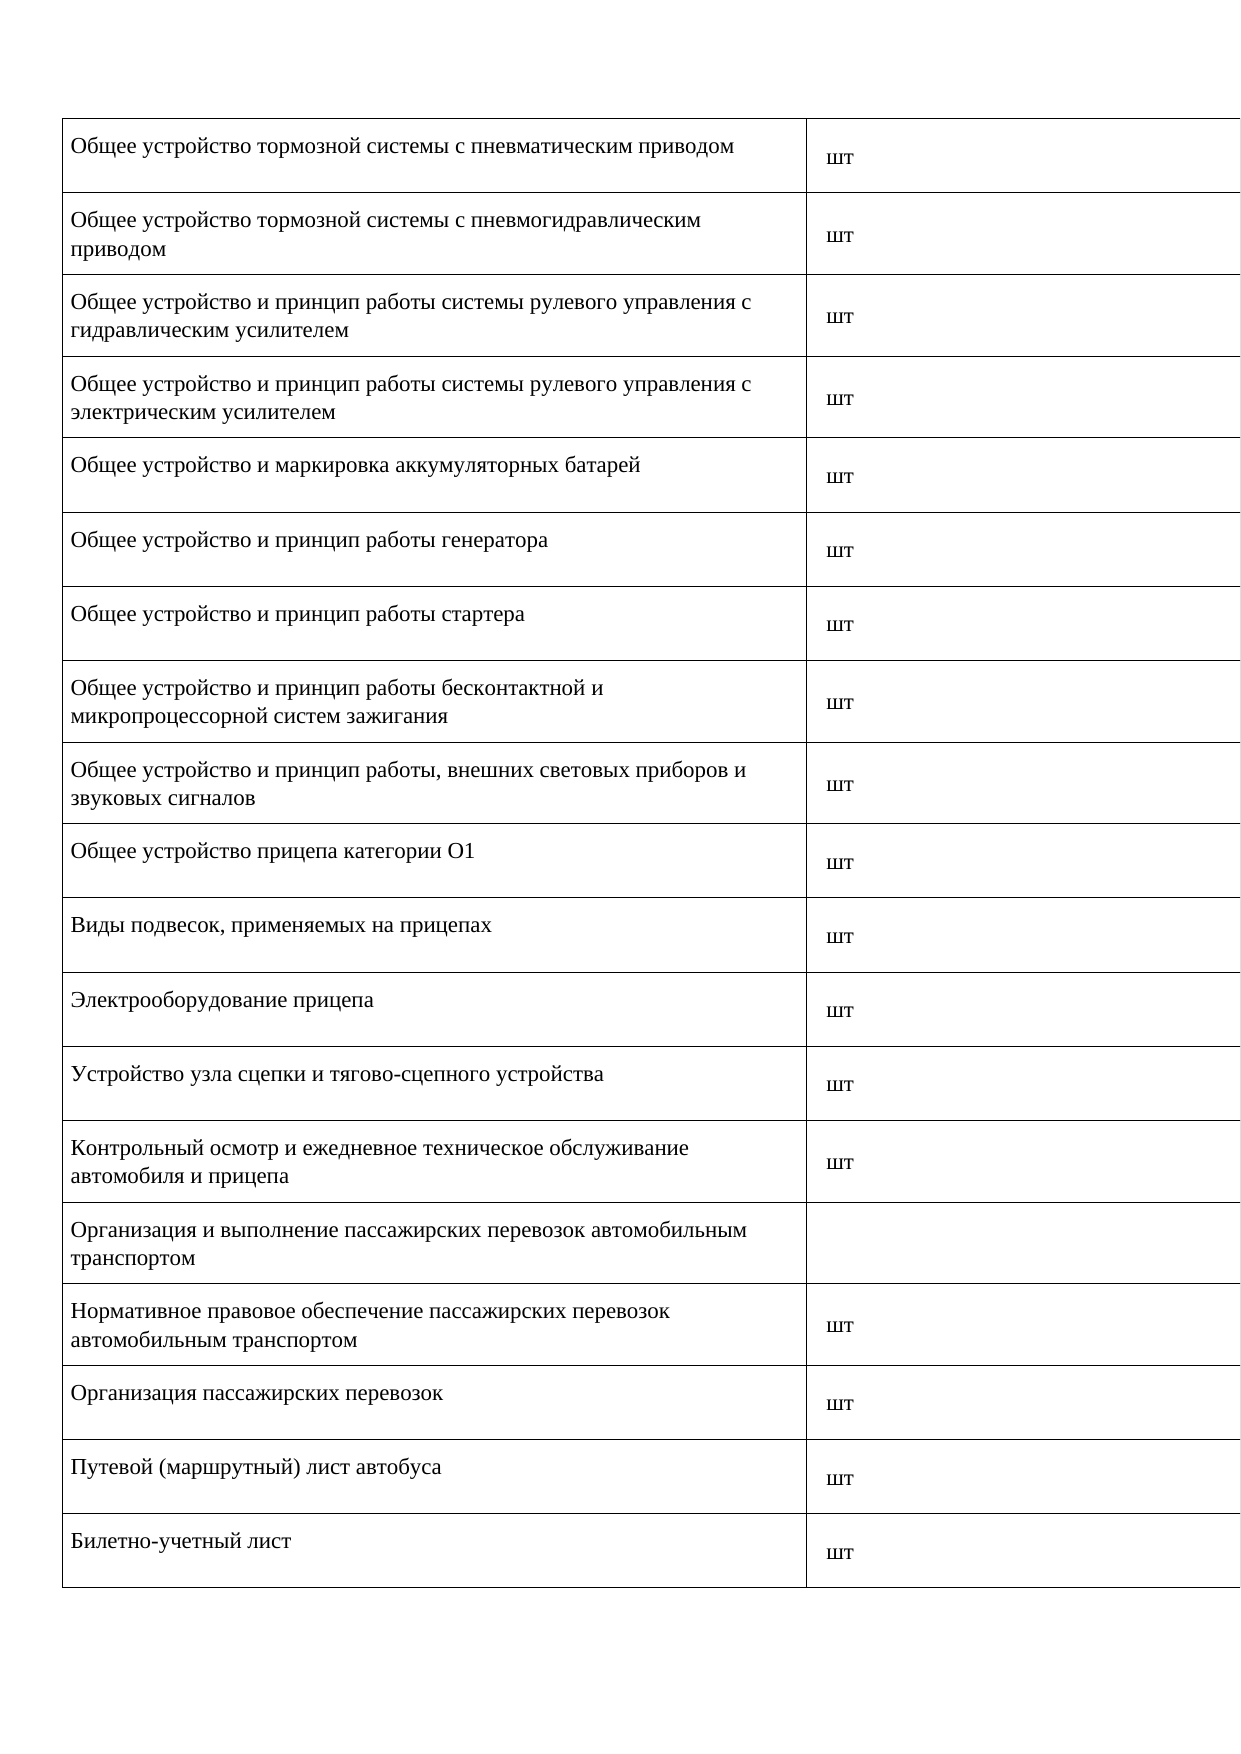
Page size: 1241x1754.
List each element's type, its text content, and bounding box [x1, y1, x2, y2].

table_cell Контрольный осмотр и ежедневное техническое обслуживание автомобиля и прицепа [63, 1121, 806, 1201]
table_cell шт [807, 1047, 1240, 1120]
table_cell [807, 1203, 1240, 1283]
table_cell шт [807, 973, 1240, 1046]
table_cell Общее устройство и принцип работы стартера [63, 587, 806, 660]
table_cell Общее устройство и принцип работы генератора [63, 513, 806, 586]
table_cell шт [807, 743, 1240, 823]
table_cell шт [807, 661, 1240, 741]
table_cell Организация и выполнение пассажирских перевозок автомобильным транспортом [63, 1203, 806, 1283]
table_cell шт [807, 824, 1240, 897]
table_cell Общее устройство и принцип работы, внешних световых приборов и звуковых сигналов [63, 743, 806, 823]
table_cell шт [807, 1514, 1240, 1587]
table_cell шт [807, 438, 1240, 511]
table_cell Общее устройство прицепа категории О1 [63, 824, 806, 897]
table_cell Общее устройство и принцип работы бесконтактной и микропроцессорной систем зажигания [63, 661, 806, 741]
table_cell Электрооборудование прицепа [63, 973, 806, 1046]
table_cell Общее устройство и принцип работы системы рулевого управления с электрическим усилителем [63, 357, 806, 437]
table_cell шт [807, 1366, 1240, 1439]
table_cell шт [807, 275, 1240, 356]
table_cell шт [807, 587, 1240, 660]
table_cell шт [807, 119, 1240, 192]
table_cell Организация пассажирских перевозок [63, 1366, 806, 1439]
table_cell Билетно-учетный лист [63, 1514, 806, 1587]
table_cell Общее устройство тормозной системы с пневмогидравлическим приводом [63, 193, 806, 274]
table_cell шт [807, 1121, 1240, 1201]
table_cell шт [807, 1284, 1240, 1365]
table_cell шт [807, 1440, 1240, 1513]
table_cell шт [807, 357, 1240, 437]
table_cell Виды подвесок, применяемых на прицепах [63, 898, 806, 971]
table_cell шт [807, 193, 1240, 274]
table_cell Общее устройство и маркировка аккумуляторных батарей [63, 438, 806, 511]
table_cell шт [807, 513, 1240, 586]
table_cell шт [807, 898, 1240, 971]
table_cell Устройство узла сцепки и тягово-сцепного устройства [63, 1047, 806, 1120]
table_cell Путевой (маршрутный) лист автобуса [63, 1440, 806, 1513]
table_cell Общее устройство тормозной системы с пневматическим приводом [63, 119, 806, 192]
table_cell Нормативное правовое обеспечение пассажирских перевозок автомобильным транспортом [63, 1284, 806, 1365]
table_cell Общее устройство и принцип работы системы рулевого управления с гидравлическим усилителем [63, 275, 806, 356]
